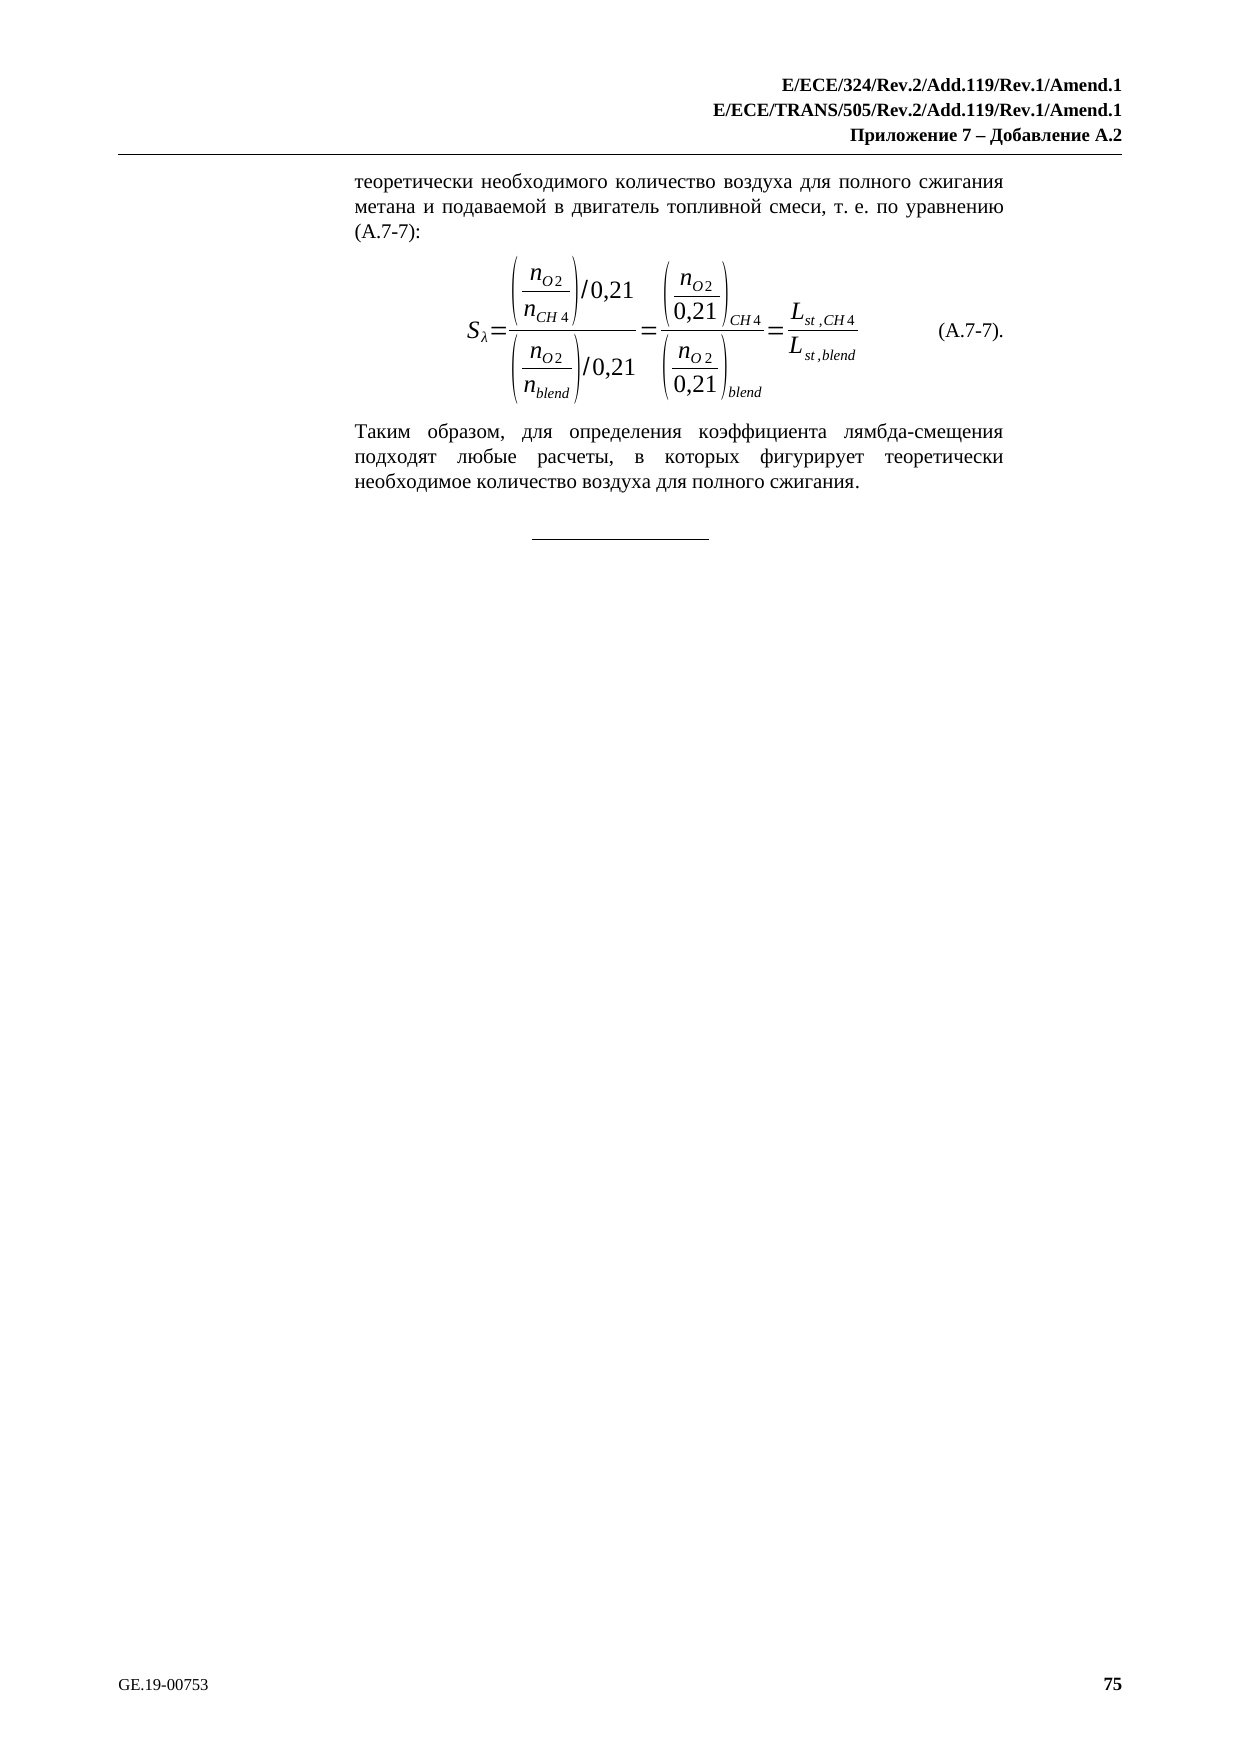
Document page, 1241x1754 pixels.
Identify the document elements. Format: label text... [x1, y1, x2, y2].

text Таким образом, для определения коэффициента лямбда-смещения подходят любые расчеты, в которых фигурирует теоретически необходимое количество воздуха для полного сжигания. [354, 418, 1004, 493]
text (A.7-7). [354, 255, 1004, 405]
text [354, 168, 1004, 243]
